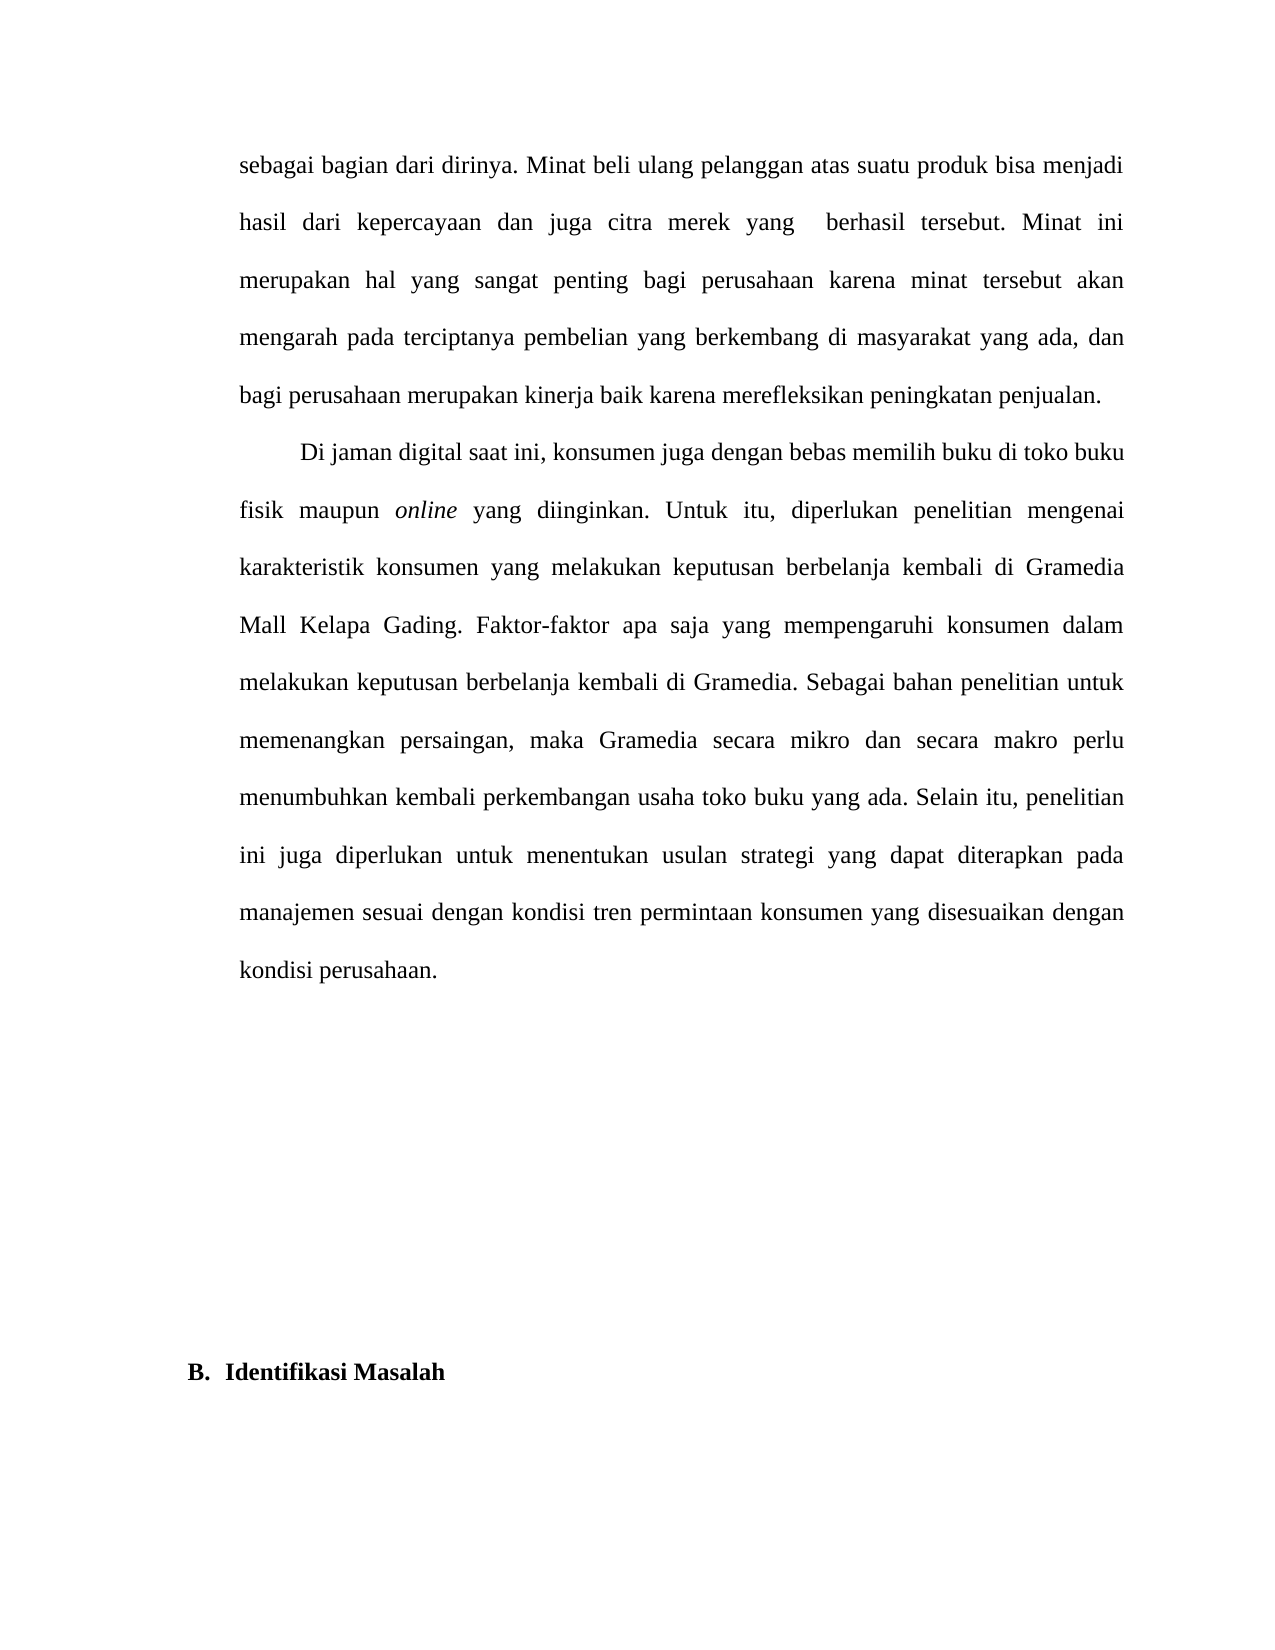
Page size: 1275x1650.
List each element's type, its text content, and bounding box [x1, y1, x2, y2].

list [239, 150, 1125, 409]
list Identifikasi Masalah [187, 1357, 1125, 1386]
list Di jaman digital saat ini, konsumen juga dengan bebas memilih buku di toko buku fisik maupun online yang diinginkan. Untuk itu, diperlukan penelitian mengenai karakteristik konsumen yang melakukan keputusan berbelanja kembali di Gramedia Mall Kelapa Gading. Faktor-faktor apa saja yang mempengaruhi konsumen dalam melakukan keputusan berbelanja kembali di Gramedia. Sebagai bahan penelitian untuk memenangkan persaingan, maka Gramedia secara mikro dan secara makro perlu menumbuhkan kembali perkembangan usaha toko buku yang ada. Selain itu, penelitian ini juga diperlukan untuk menentukan usulan strategi yang dapat diterapkan pada manajemen sesuai dengan kondisi tren permintaan konsumen yang disesuaikan dengan kondisi perusahaan. [239, 437, 1125, 984]
